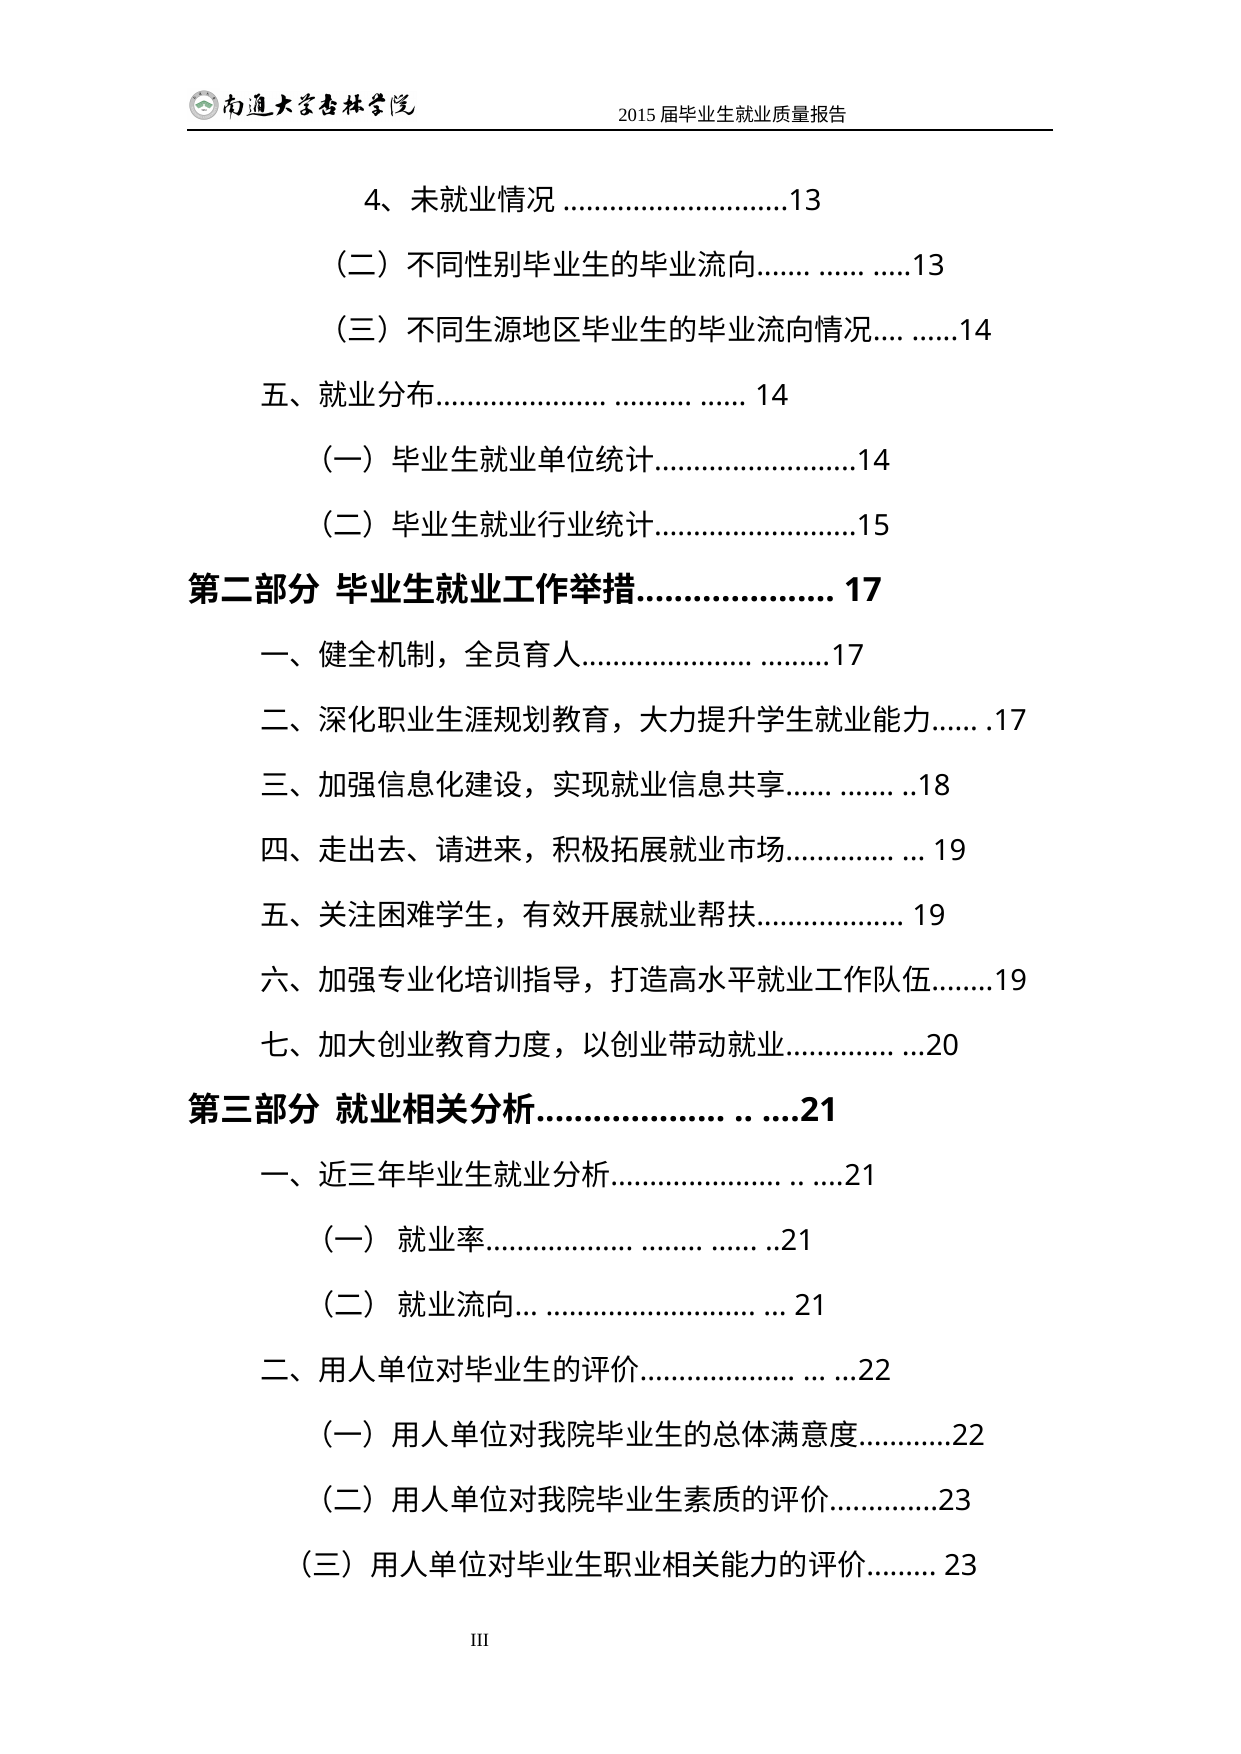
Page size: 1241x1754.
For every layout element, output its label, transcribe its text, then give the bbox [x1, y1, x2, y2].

text 一、近三年毕业生就业分析...................... .. ....21 [187, 1140, 1053, 1205]
list 一、健全机制，全员育人...................... .........17 [187, 620, 1053, 685]
text （一）毕业生就业单位统计..........................14 [187, 425, 1053, 490]
list 就业率................... ........ ...... ..21 [305, 1205, 1053, 1270]
list 就业流向... ........................... ... 21 [305, 1270, 1053, 1335]
text （二）毕业生就业行业统计..........................15 [187, 490, 1053, 555]
list 五、关注困难学生，有效开展就业帮扶................... 19 [187, 880, 1053, 945]
text （三）不同生源地区毕业生的毕业流向情况.... ......14 [187, 295, 1053, 360]
text 五、就业分布...................... .......... ...... 14 [187, 360, 1053, 425]
text 第二部分 毕业生就业工作举措..................... 17 [187, 555, 1053, 620]
text （二）用人单位对我院毕业生素质的评价..............23 [187, 1465, 1053, 1530]
list 二、深化职业生涯规划教育，大力提升学生就业能力...... .17 [187, 685, 1053, 750]
list （三）用人单位对毕业生职业相关能力的评价......... 23 [187, 1530, 1053, 1595]
text 第三部分 就业相关分析.................... .. ....21 [187, 1075, 1053, 1140]
list 六、加强专业化培训指导，打造高水平就业工作队伍........19 [187, 945, 1053, 1010]
text （一）用人单位对我院毕业生的总体满意度............22 [187, 1400, 1053, 1465]
list 七、加大创业教育力度，以创业带动就业.............. ...20 [187, 1010, 1053, 1075]
picture [187, 88, 417, 122]
text （二）不同性别毕业生的毕业流向....... ...... .....13 [187, 230, 1053, 295]
list 三、加强信息化建设，实现就业信息共享...... ....... ..18 [187, 750, 1053, 815]
list 四、走出去、请进来，积极拓展就业市场.............. ... 19 [187, 815, 1053, 880]
text 4、未就业情况 .............................13 [187, 165, 1053, 230]
text 二、用人单位对毕业生的评价.................... ... ...22 [187, 1335, 1053, 1400]
